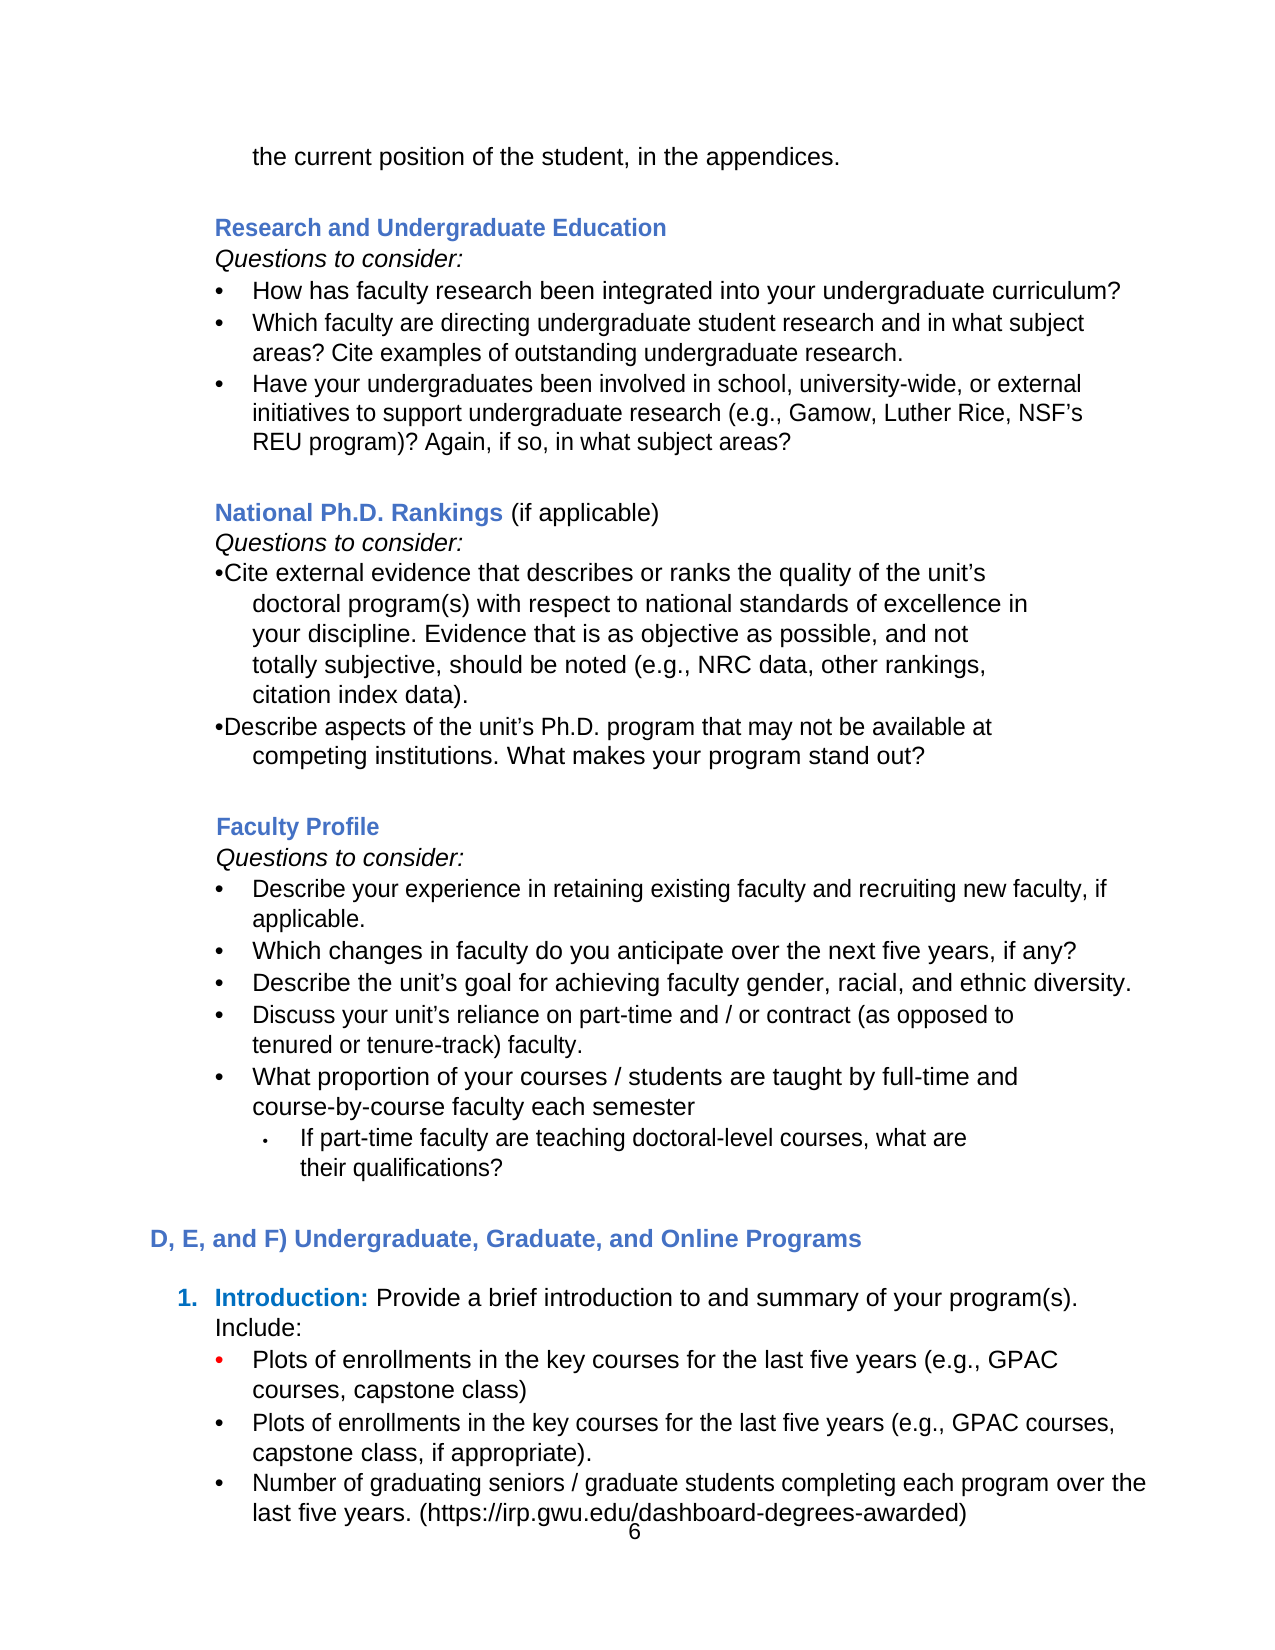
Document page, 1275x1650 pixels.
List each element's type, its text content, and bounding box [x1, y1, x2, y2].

list What proportion of your courses / students are taught by full-time and course-by-course faculty each semester [214, 1062, 1102, 1120]
text Questions to consider: [214, 528, 1173, 557]
list Introduction: Provide a brief introduction to and summary of your program(s). Include: [177, 1283, 1120, 1342]
subtitle Research and Undergraduate Education [214, 213, 1173, 242]
text National Ph.D. Rankings (if applicable) [214, 498, 1173, 527]
list Discuss your unit’s reliance on part-time and / or contract (as opposed to tenured or tenure-track) faculty. [214, 1000, 1042, 1059]
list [214, 142, 1093, 170]
list Number of graduating seniors / graduate students completing each program over the last five years. (https://irp.gwu.edu/dashboard-degrees-awarded) [214, 1468, 1171, 1527]
text Questions to consider: [214, 244, 1173, 273]
list If part-time faculty are teaching doctoral-level courses, what are their qualifications? [262, 1123, 1007, 1182]
subtitle Faculty Profile [216, 812, 1173, 841]
list Describe the unit’s goal for achieving faculty gender, racial, and ethnic diversity. [214, 968, 1173, 997]
subtitle D, E, and F) Undergraduate, Graduate, and Online Programs [150, 1224, 1173, 1252]
text Questions to consider: [216, 843, 1173, 871]
list Have your undergraduates been involved in school, university-wide, or external initiatives to support undergraduate research (e.g., Gamow, Luther Rice, NSF’s REU program)? Again, if so, in what subject areas? [214, 369, 1107, 455]
list Describe aspects of the unit’s Ph.D. program that may not be available at competing institutions. What makes your program stand out? [214, 712, 1041, 769]
list Which faculty are directing undergraduate student research and in what subject areas? Cite examples of outstanding undergraduate research. [214, 308, 1113, 366]
list How has faculty research been integrated into your undergraduate curriculum? [214, 276, 1173, 304]
list Cite external evidence that describes or ranks the quality of the unit’s doctoral program(s) with respect to national standards of excellence in your discipline. Evidence that is as objective as possible, and not totally subjective, should be noted (e.g., NRC data, other rankings, citation index data). [214, 558, 1041, 709]
list Plots of enrollments in the key courses for the last five years (e.g., GPAC courses, capstone class, if appropriate). [214, 1407, 1120, 1466]
list Plots of enrollments in the key courses for the last five years (e.g., GPAC courses, capstone class) [214, 1345, 1120, 1404]
list Which changes in faculty do you anticipate over the next five years, if any? [214, 936, 1173, 965]
list Describe your experience in retaining existing faculty and recruiting new faculty, if applicable. [214, 874, 1115, 933]
